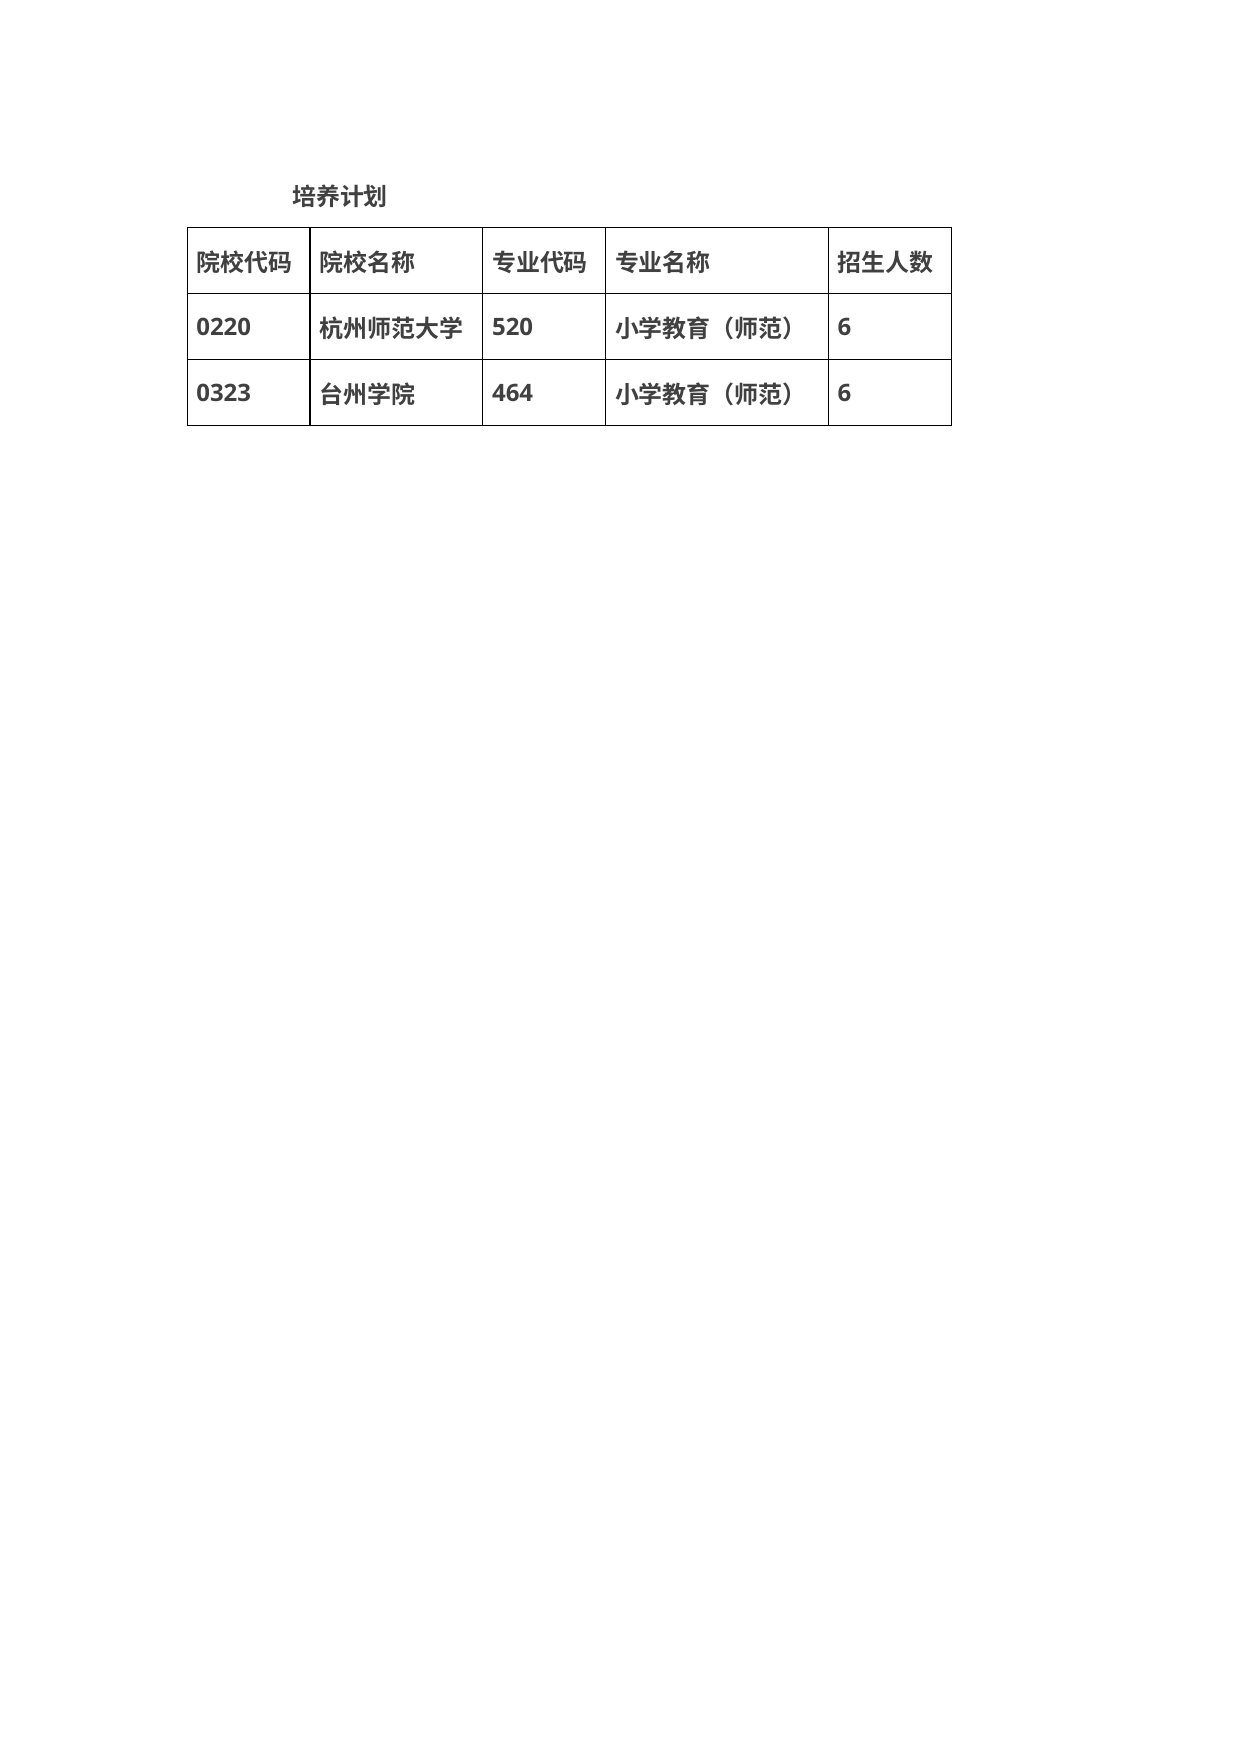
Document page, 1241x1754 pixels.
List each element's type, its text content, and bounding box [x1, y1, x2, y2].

table_cell 小学教育（师范） [606, 360, 828, 425]
table_cell 台州学院 [311, 360, 482, 425]
table_cell 小学教育（师范） [606, 294, 828, 359]
table_cell 0220 [188, 294, 309, 359]
table_header 招生人数 [829, 228, 951, 293]
table_cell 520 [483, 294, 605, 359]
table_cell 0323 [188, 360, 309, 425]
table_header 院校名称 [311, 228, 482, 293]
table_cell 6 [829, 294, 951, 359]
table_header 专业代码 [483, 228, 605, 293]
table_cell 杭州师范大学 [311, 294, 482, 359]
text 培养计划 [292, 162, 1053, 227]
table_header 院校代码 [188, 228, 309, 293]
table_header 专业名称 [606, 228, 828, 293]
table_cell 464 [483, 360, 605, 425]
table_cell 6 [829, 360, 951, 425]
